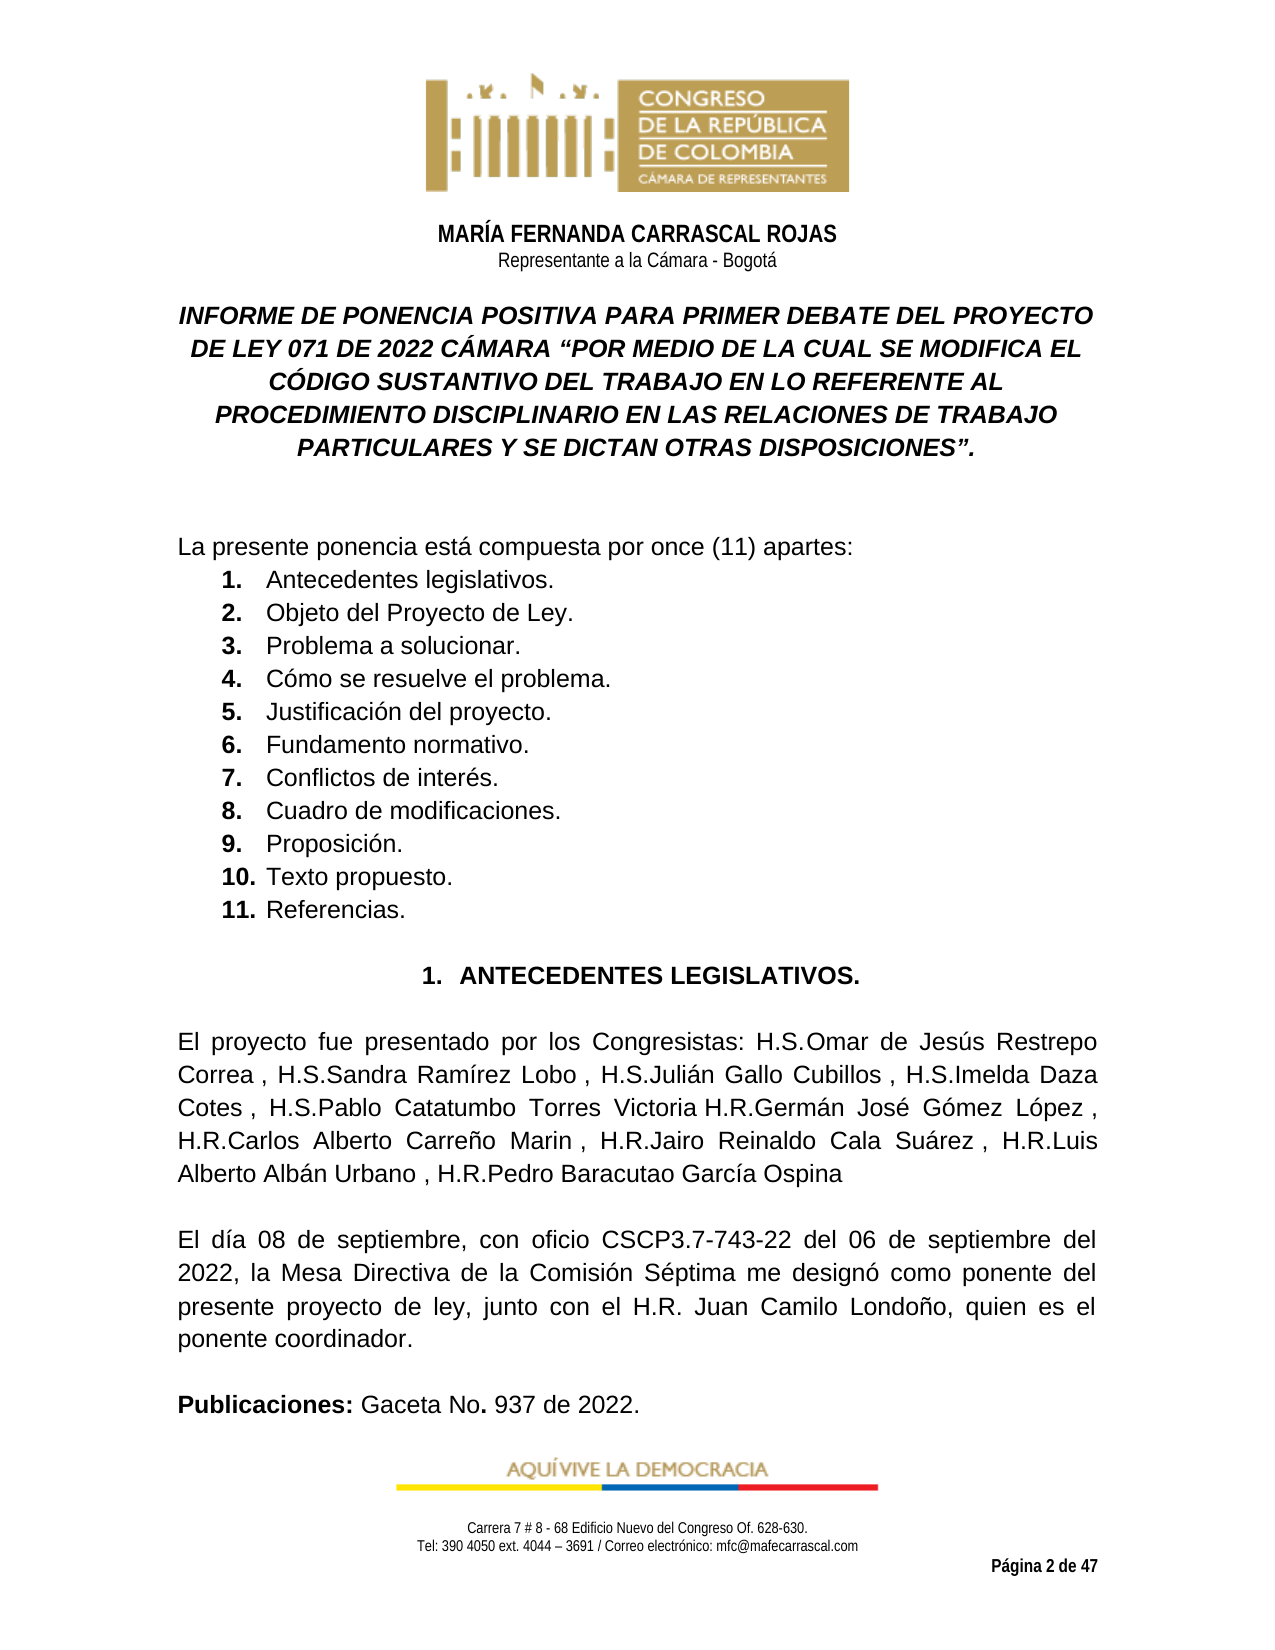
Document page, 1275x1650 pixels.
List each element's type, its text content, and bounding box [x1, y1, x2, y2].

list Fundamento normativo. [221, 730, 1086, 759]
list Objeto del Proyecto de Ley. [221, 598, 1086, 627]
list Referencias. [221, 895, 1098, 924]
list Cómo se resuelve el problema. [221, 664, 1086, 693]
list Problema a solucionar. [221, 631, 1086, 660]
text Publicaciones: Gaceta No. 937 de 2022. [177, 1391, 1098, 1419]
list Proposición. [221, 829, 1086, 858]
text El proyecto fue presentado por los Congresistas: H.S.Omar de Jesús Restrepo Correa , H.S.Sandra Ramírez Lobo , H.S.Julián Gallo Cubillos , H.S.Imelda Daza Cotes , H.S.Pablo Catatumbo Torres Victoria H.R.Germán José Gómez López , H.R.Carlos Alberto Carreño Marin , H.R.Jairo Reinaldo Cala Suárez , H.R.Luis Alberto Albán Urbano , H.R.Pedro Baracutao García Ospina [177, 1027, 1098, 1188]
text El día 08 de septiembre, con oficio CSCP3.7-743-22 del 06 de septiembre del 2022, la Mesa Directiva de la Comisión Séptima me designó como ponente del presente proyecto de ley, junto con el H.R. Juan Camilo Londoño, quien es el ponente coordinador. [177, 1225, 1098, 1353]
list ANTECEDENTES LEGISLATIVOS. [184, 961, 1098, 990]
text INFORME DE PONENCIA POSITIVA PARA PRIMER DEBATE DEL PROYECTO DE LEY 071 DE 2022 CÁMARA “POR MEDIO DE LA CUAL SE MODIFICA EL CÓDIGO SUSTANTIVO DEL TRABAJO EN LO REFERENTE AL PROCEDIMIENTO DISCIPLINARIO EN LAS RELACIONES DE TRABAJO PARTICULARES Y SE DICTAN OTRAS DISPOSICIONES”. [177, 301, 1098, 462]
list Cuadro de modificaciones. [221, 796, 1086, 825]
list Texto propuesto. [221, 862, 1086, 891]
picture [382, 1450, 893, 1494]
list Justificación del proyecto. [221, 697, 1086, 726]
text La presente ponencia está compuesta por once (11) apartes: [177, 532, 1098, 561]
list Conflictos de interés. [221, 763, 1086, 792]
picture [425, 73, 850, 192]
list Antecedentes legislativos. [221, 565, 1086, 594]
